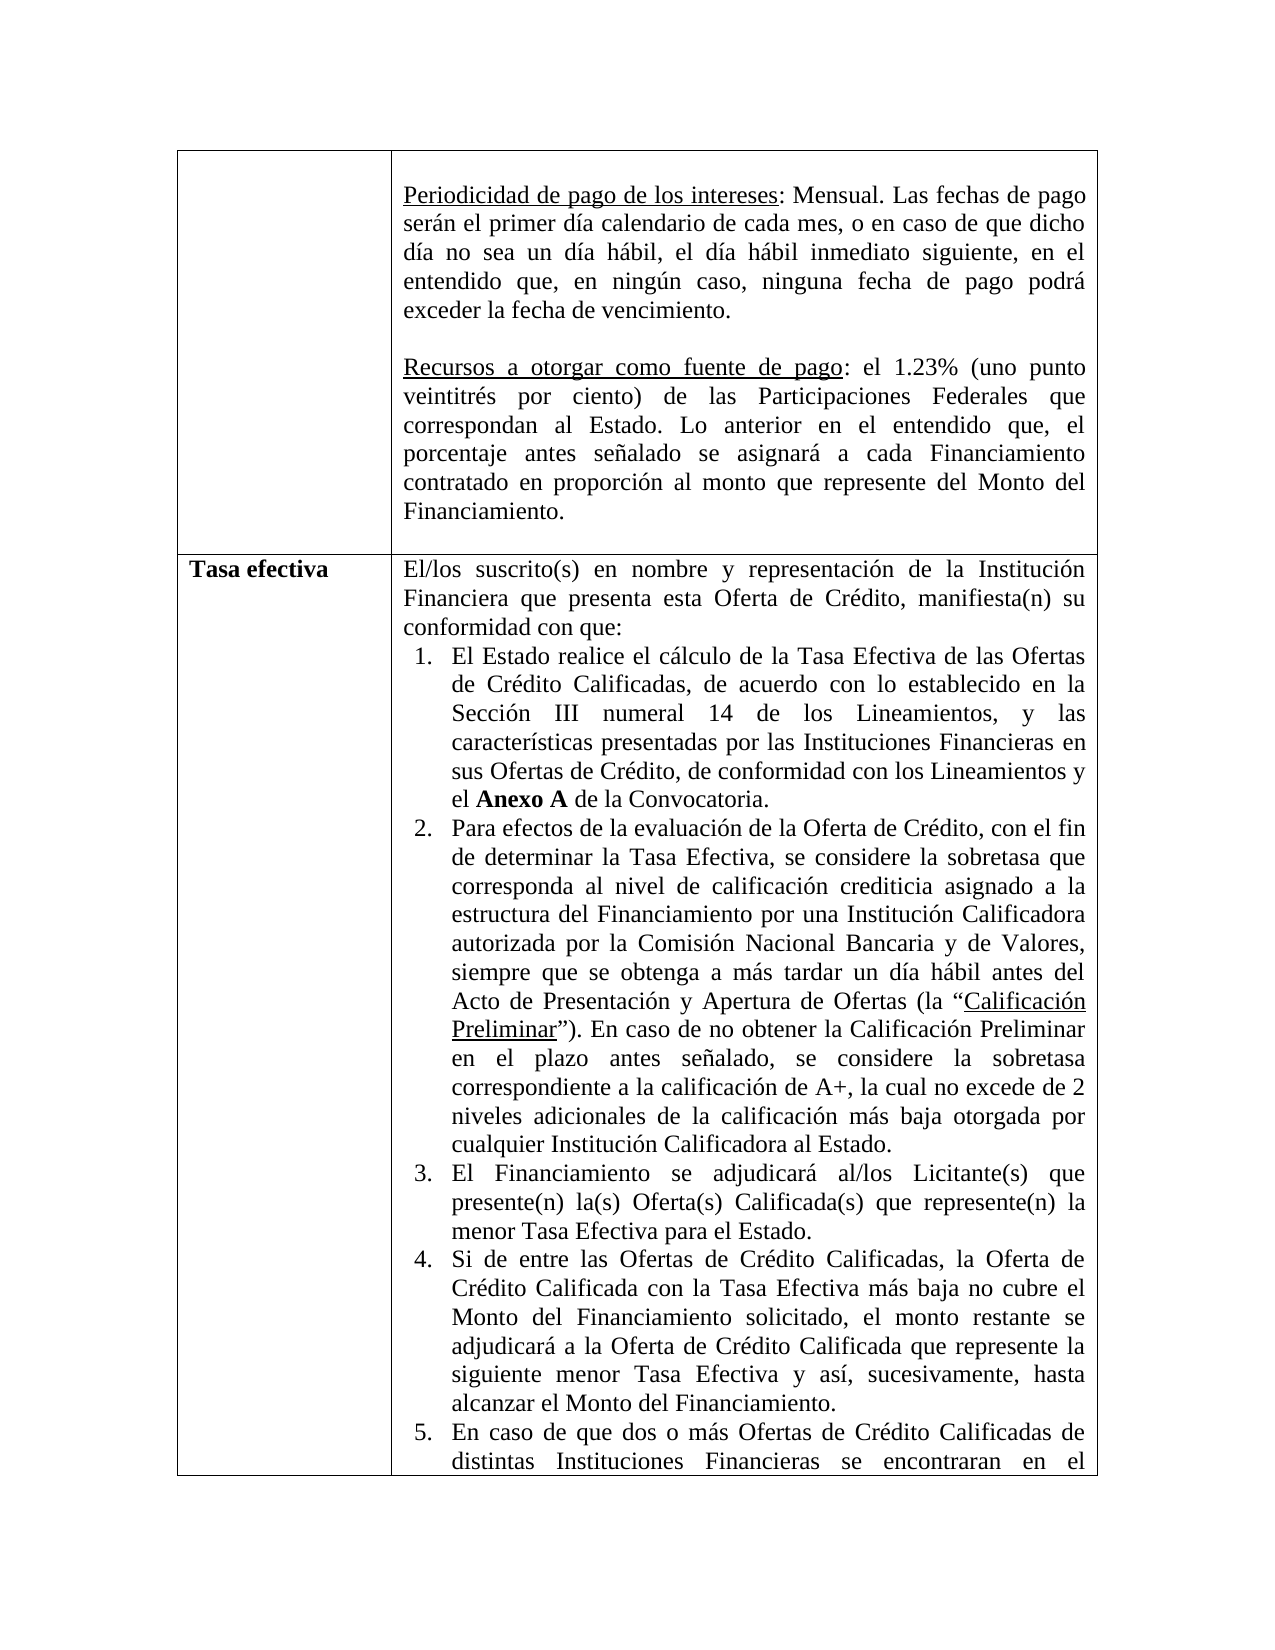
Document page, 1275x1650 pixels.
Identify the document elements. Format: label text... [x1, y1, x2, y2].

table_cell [178, 151, 391, 553]
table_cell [392, 555, 1097, 1474]
table_cell Tasa efectiva [178, 555, 391, 1474]
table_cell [392, 151, 1097, 553]
